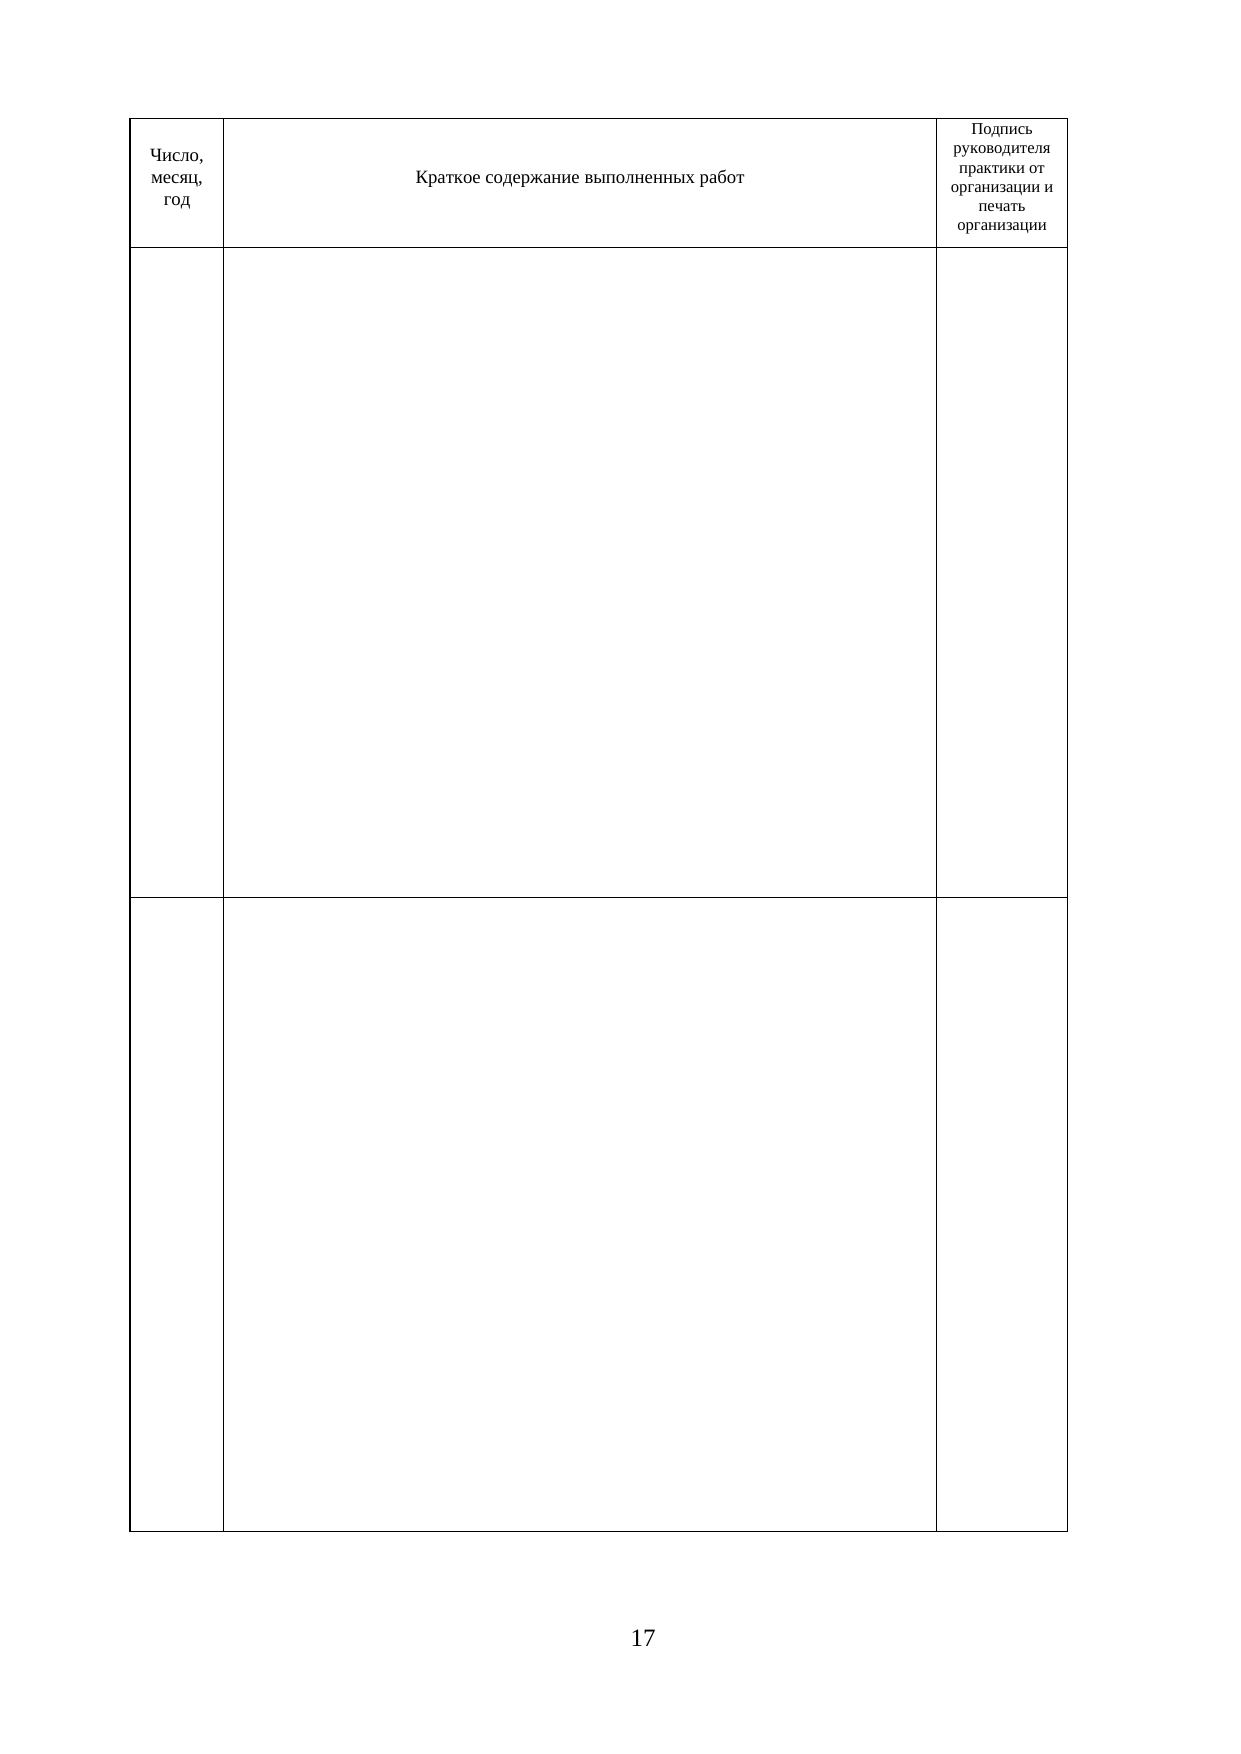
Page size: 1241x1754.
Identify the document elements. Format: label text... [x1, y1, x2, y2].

table_cell [224, 898, 936, 1531]
table_cell [937, 898, 1067, 1531]
table_header Краткое содержание выполненных работ [224, 119, 936, 247]
table_header Подпись руководителя практики от организации и печать организации [937, 119, 1067, 247]
table_cell [131, 248, 223, 897]
table_cell [131, 898, 223, 1531]
table_cell [937, 248, 1067, 897]
table_cell [224, 248, 936, 897]
table_header Число, месяц, год [131, 119, 223, 247]
